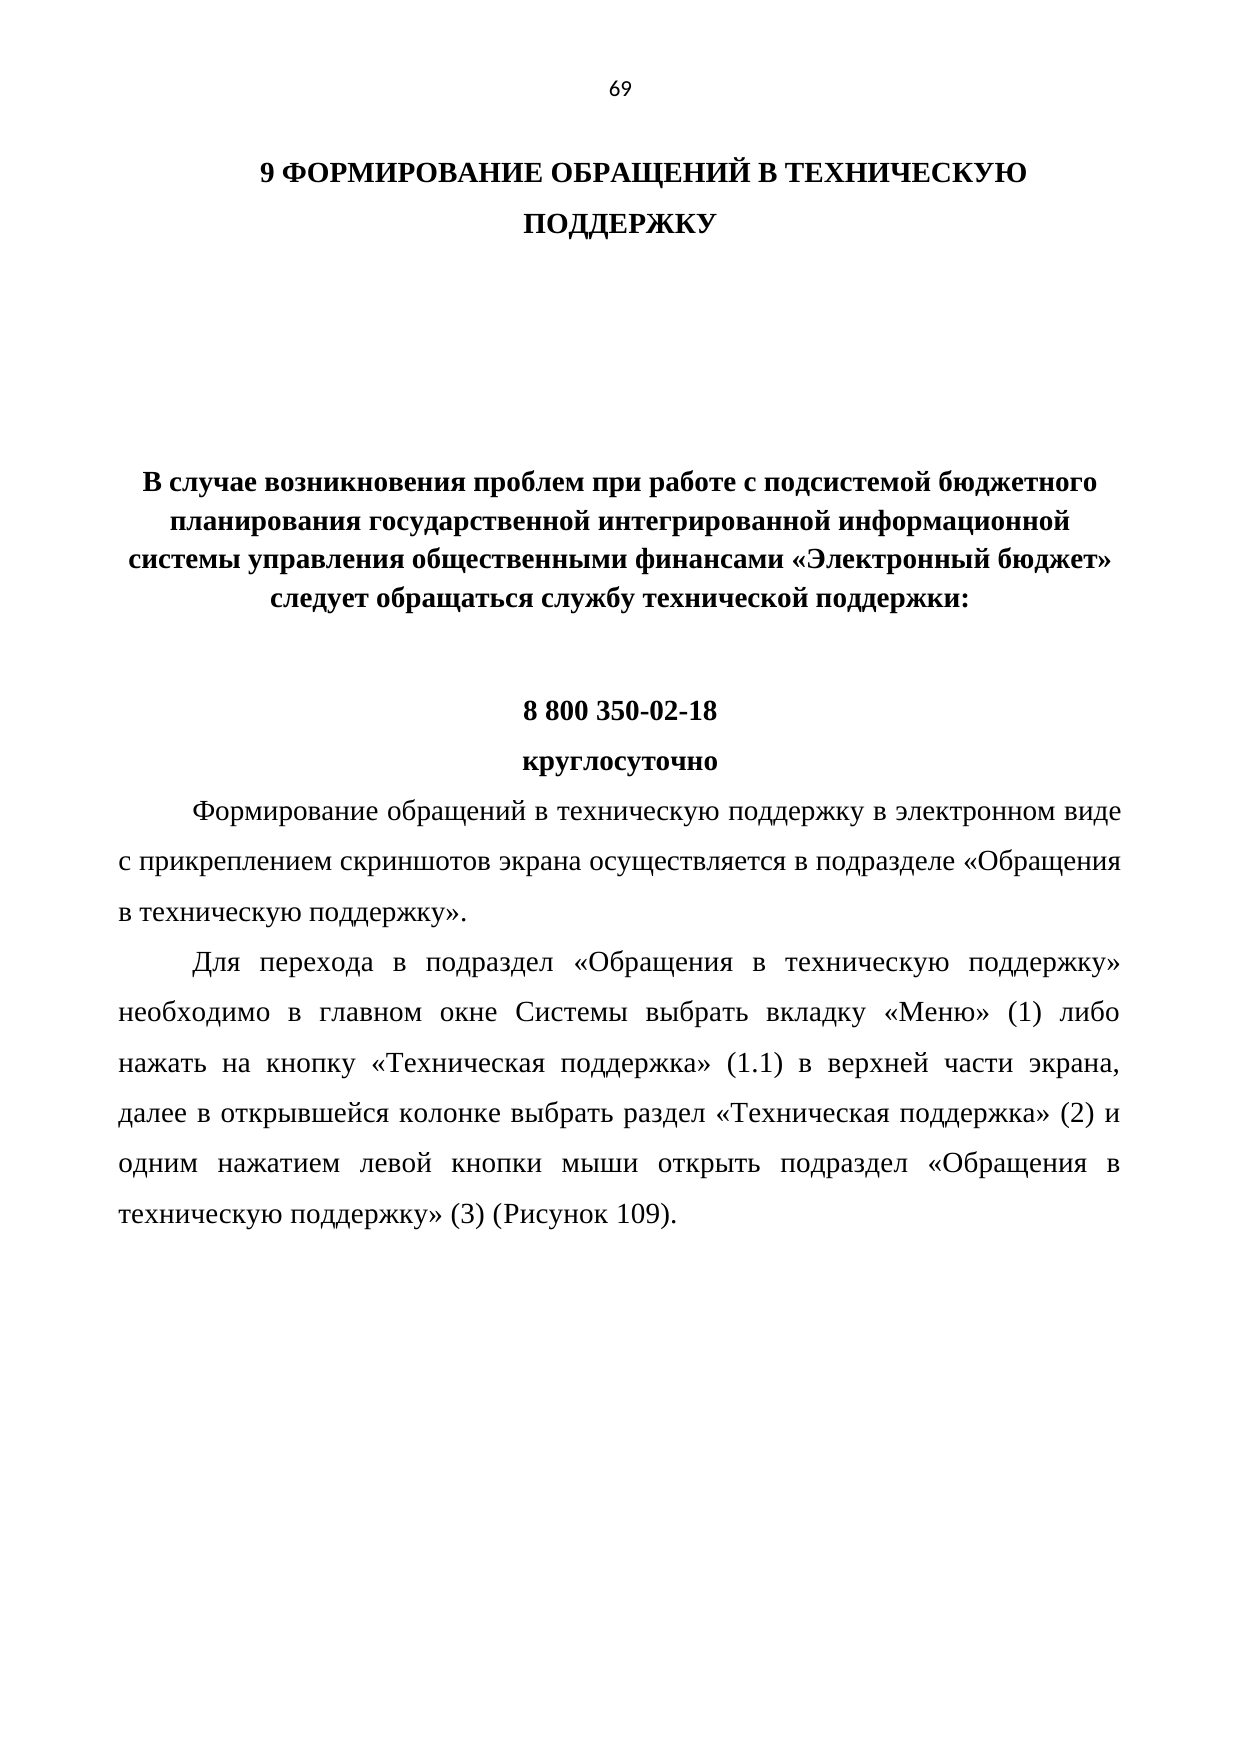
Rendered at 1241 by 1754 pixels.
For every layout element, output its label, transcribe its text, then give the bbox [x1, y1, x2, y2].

text круглосуточно [118, 743, 1122, 776]
subtitle Формирование обращений в техническую поддержку [118, 156, 1122, 239]
text Формирование обращений в техническую поддержку в электронном виде с прикреплением скриншотов экрана осуществляется в подразделе «Обращения в техническую поддержку». [118, 793, 1122, 927]
text В случае возникновения проблем при работе с подсистемой бюджетного планирования государственной интегрированной информационной системы управления общественными финансами «Электронный бюджет» следует обращаться службу технической поддержки: [118, 464, 1122, 614]
text Для перехода в подраздел «Обращения в техническую поддержку» необходимо в главном окне Системы выбрать вкладку «Меню» (1) либо нажать на кнопку «Техническая поддержка» (1.1) в верхней части экрана, далее в открывшейся колонке выбрать раздел «Техническая поддержка» (2) и одним нажатием левой кнопки мыши открыть подраздел «Обращения в техническую поддержку» (3) (Рисунок 109). [118, 944, 1122, 1229]
text 8 800 350-02-18 [118, 693, 1122, 726]
